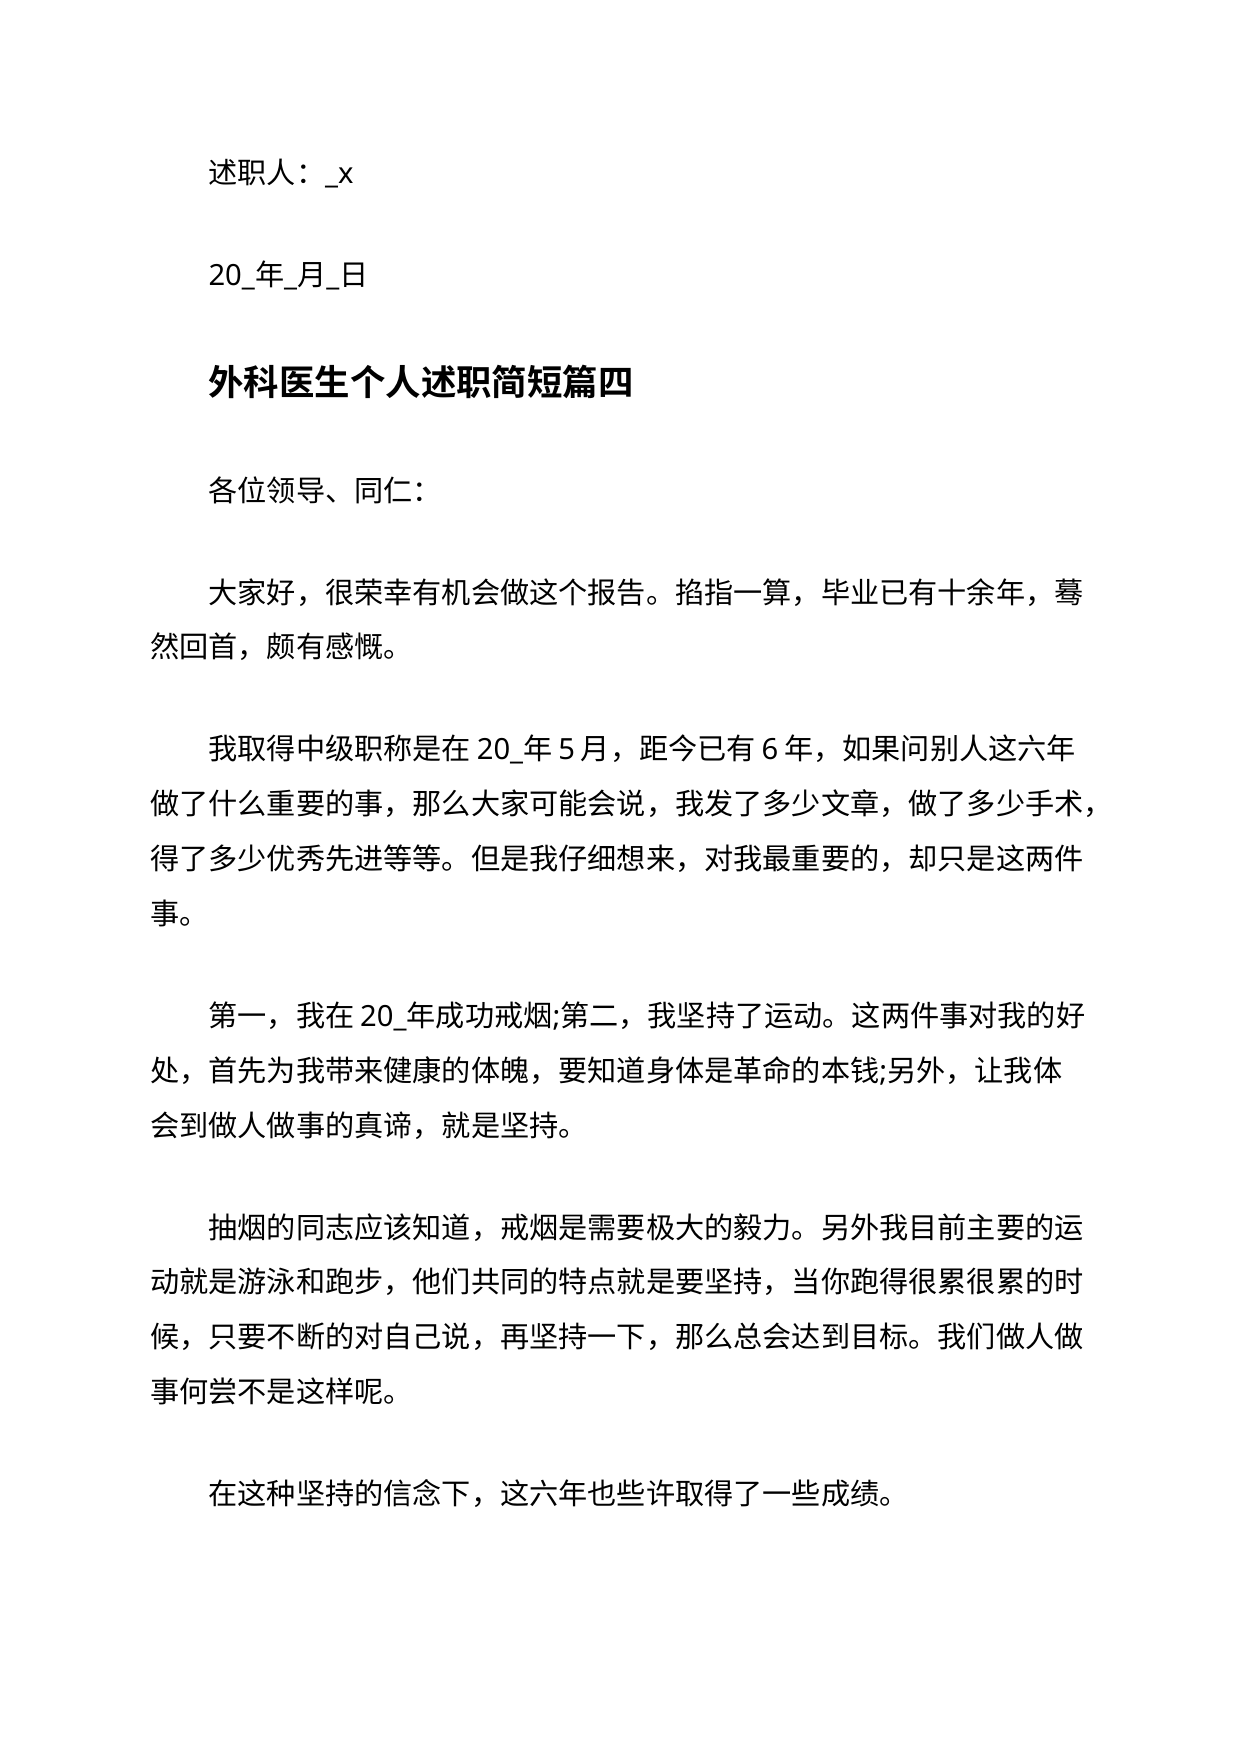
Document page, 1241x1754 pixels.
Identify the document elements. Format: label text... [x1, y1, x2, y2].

text 我取得中级职称是在20_年5月，距今已有6年，如果问别人这六年做了什么重要的事，那么大家可能会说，我发了多少文章，做了多少手术，得了多少优秀先进等等。但是我仔细想来，对我最重要的，却只是这两件事。 [150, 726, 1090, 933]
text 第一，我在20_年成功戒烟;第二，我坚持了运动。这两件事对我的好处，首先为我带来健康的体魄，要知道身体是革命的本钱;另外，让我体会到做人做事的真谛，就是坚持。 [150, 992, 1090, 1145]
text 抽烟的同志应该知道，戒烟是需要极大的毅力。另外我目前主要的运动就是游泳和跑步，他们共同的特点就是要坚持，当你跑得很累很累的时候，只要不断的对自己说，再坚持一下，那么总会达到目标。我们做人做事何尝不是这样呢。 [150, 1204, 1090, 1411]
text 各位领导、同仁： [150, 467, 1090, 510]
text 在这种坚持的信念下，这六年也些许取得了一些成绩。 [150, 1471, 1090, 1513]
text 20_年_月_日 [150, 252, 1090, 294]
text 外科医生个人述职简短篇四 [150, 354, 1090, 405]
text 大家好，很荣幸有机会做这个报告。掐指一算，毕业已有十余年，蓦然回首，颇有感慨。 [150, 569, 1090, 666]
text 述职人：_x [150, 150, 1090, 192]
